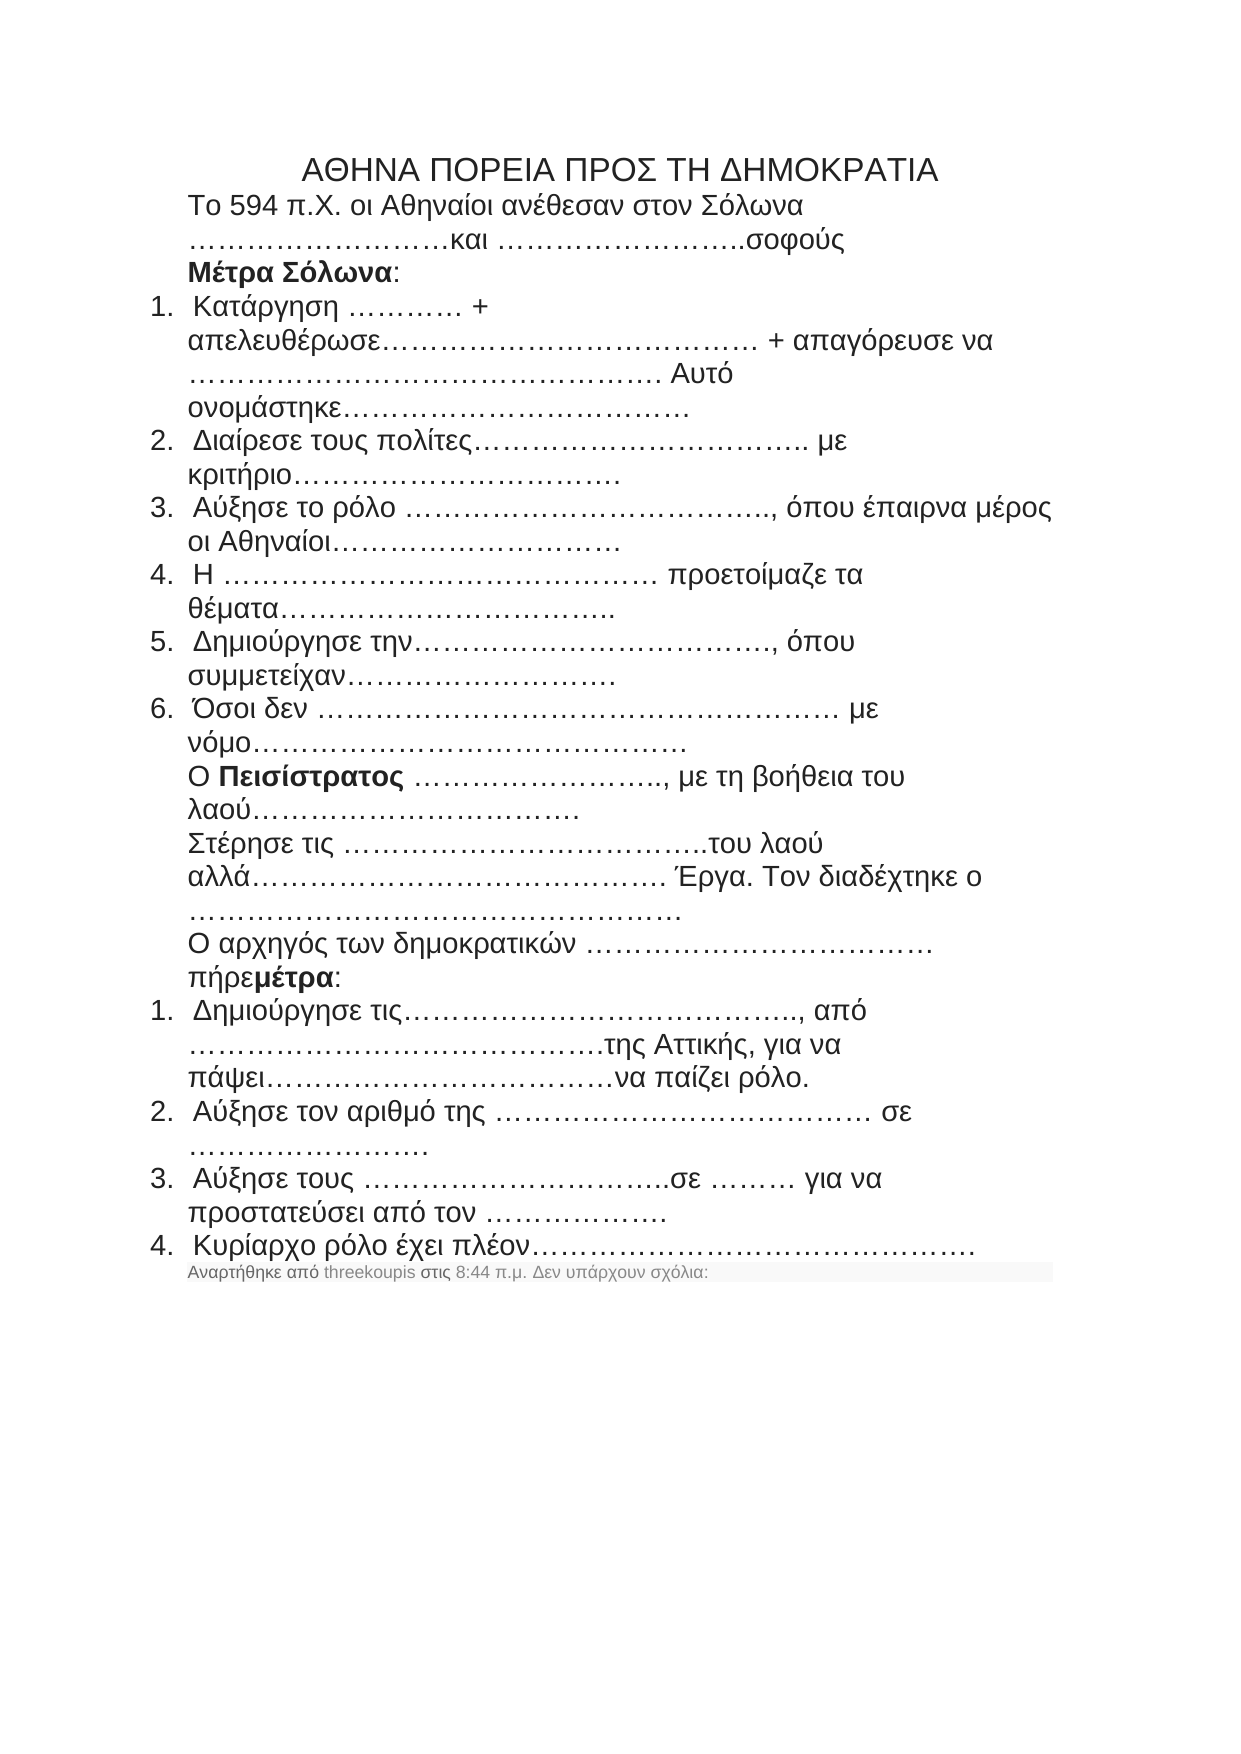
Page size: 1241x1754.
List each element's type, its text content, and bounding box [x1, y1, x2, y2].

text 6. Όσοι δεν ……………………………………………… με νόμο……………………………………… [150, 692, 1053, 759]
text 5. Δημιούργησε την………………………………., όπου συμμετείχαν………………………. [150, 624, 1053, 692]
text Το 594 π.Χ. οι Αθηναίοι ανέθεσαν στον Σόλωνα ………………………και ……………………..σοφούς [187, 188, 1053, 256]
text Ο Πεισίστρατος …………………….., με τη βοήθεια του λαού……………………………. [187, 759, 1053, 826]
text 3. Αύξησε τους …………………………..σε ……… για να προστατεύσει από τον ………………. [150, 1161, 1053, 1228]
text 4. Κυρίαρχο ρόλο έχει πλέον………………………………………. [150, 1228, 1053, 1262]
text 1. Δημιούργησε τις………………………………….., από …………………………………….της Αττικής, για να πάψει………………………………να παίζει ρόλο. [150, 993, 1053, 1094]
text 2. Διαίρεσε τους πολίτες…………………………….. με κριτήριο……………………………. [150, 423, 1053, 490]
text Αναρτήθηκε από threekoupis στις 8:44 π.μ. Δεν υπάρχουν σχόλια: [187, 1262, 1053, 1282]
text Μέτρα Σόλωνα: [187, 256, 1053, 289]
text 2. Αύξησε τον αριθμό της ………………………………… σε ……………………. [150, 1094, 1053, 1161]
text Στέρησε τις ………………………………..του λαού αλλά……………………………………. Έργα. Τον διαδέχτηκε ο …………………………………………… [187, 826, 1053, 926]
text 4. Η ……………………………………… προετοίμαζε τα θέματα…………………………….. [150, 557, 1053, 624]
text 1. Κατάργηση ………… + απελευθέρωσε………………………………… + απαγόρευσε να …………………………………………. Αυτό ονομάστηκε……………………………… [150, 289, 1053, 423]
text ΑΘΗΝΑ ΠΟΡΕΙΑ ΠΡΟΣ ΤΗ ΔΗΜΟΚΡΑΤΙΑ [187, 150, 1053, 188]
text 3. Αύξησε το ρόλο ……………………………….., όπου έπαιρνα μέρος οι Αθηναίοι………………………… [150, 490, 1053, 557]
text Ο αρχηγός των δημοκρατικών ……………………………… πήρεμέτρα: [187, 926, 1053, 993]
